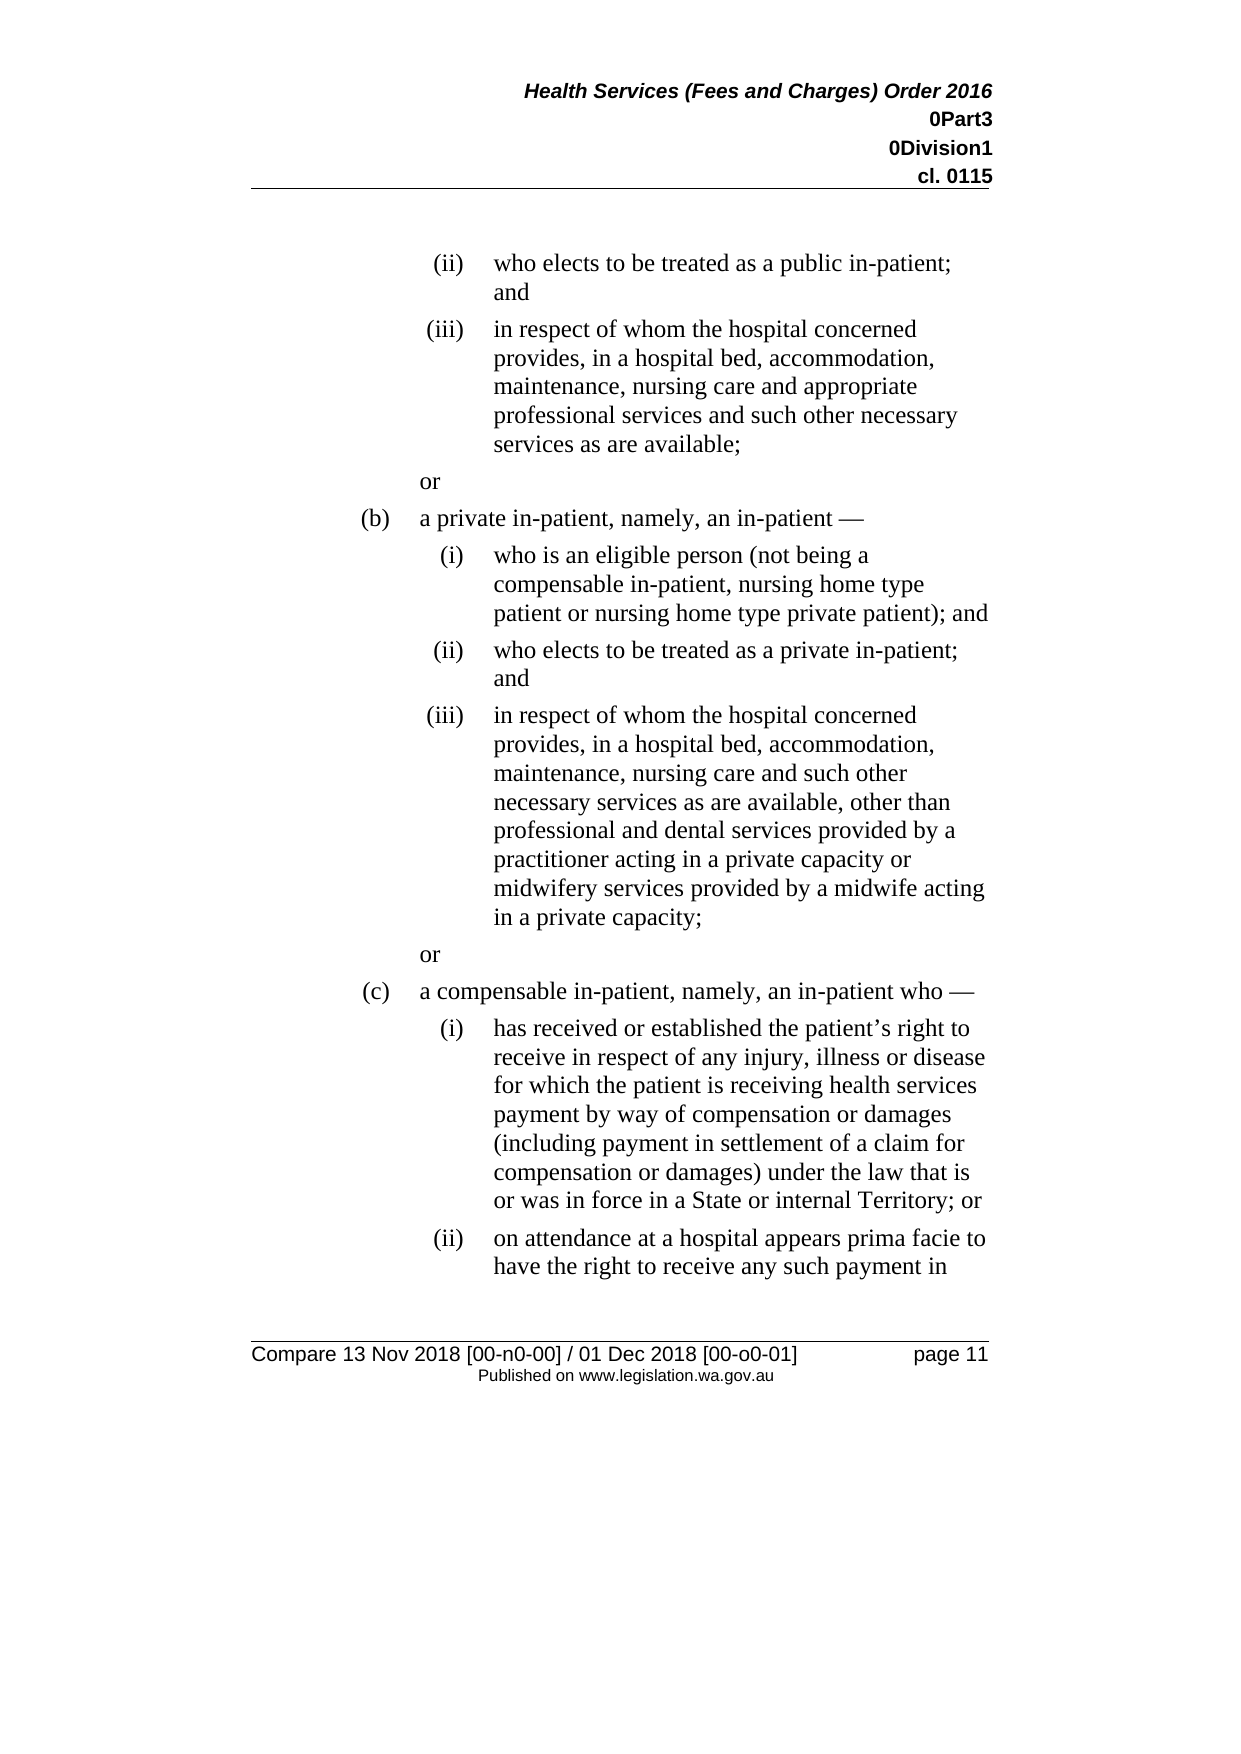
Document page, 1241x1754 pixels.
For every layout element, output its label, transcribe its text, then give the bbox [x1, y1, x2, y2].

text (ii) who elects to be treated as a private in-patient; and [251, 635, 989, 692]
text (i) has received or established the patient’s right to receive in respect of any injury, illness or disease for which the patient is receiving health services payment by way of compensation or damages (including payment in settlement of a claim for compensation or damages) under the law that is or was in force in a State or internal Territory; or [251, 1013, 989, 1214]
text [251, 1223, 989, 1280]
text (iii) in respect of whom the hospital concerned provides, in a hospital bed, accommodation, maintenance, nursing care and such other necessary services as are available, other than professional and dental services provided by a practitioner acting in a private capacity or midwifery services provided by a midwife acting in a private capacity; [251, 701, 989, 931]
text (c) a compensable in-patient, namely, an in-patient who — [251, 976, 989, 1005]
text (b) a private in-patient, namely, an in-patient — [251, 503, 989, 532]
text (iii) in respect of whom the hospital concerned provides, in a hospital bed, accommodation, maintenance, nursing care and appropriate professional services and such other necessary services as are available; [251, 314, 989, 458]
text (i) who is an eligible person (not being a compensable in-patient, nursing home type patient or nursing home type private patient); and [251, 540, 989, 626]
text or [251, 939, 989, 968]
text or [251, 466, 989, 495]
text (ii) who elects to be treated as a public in-patient; and [251, 248, 989, 306]
